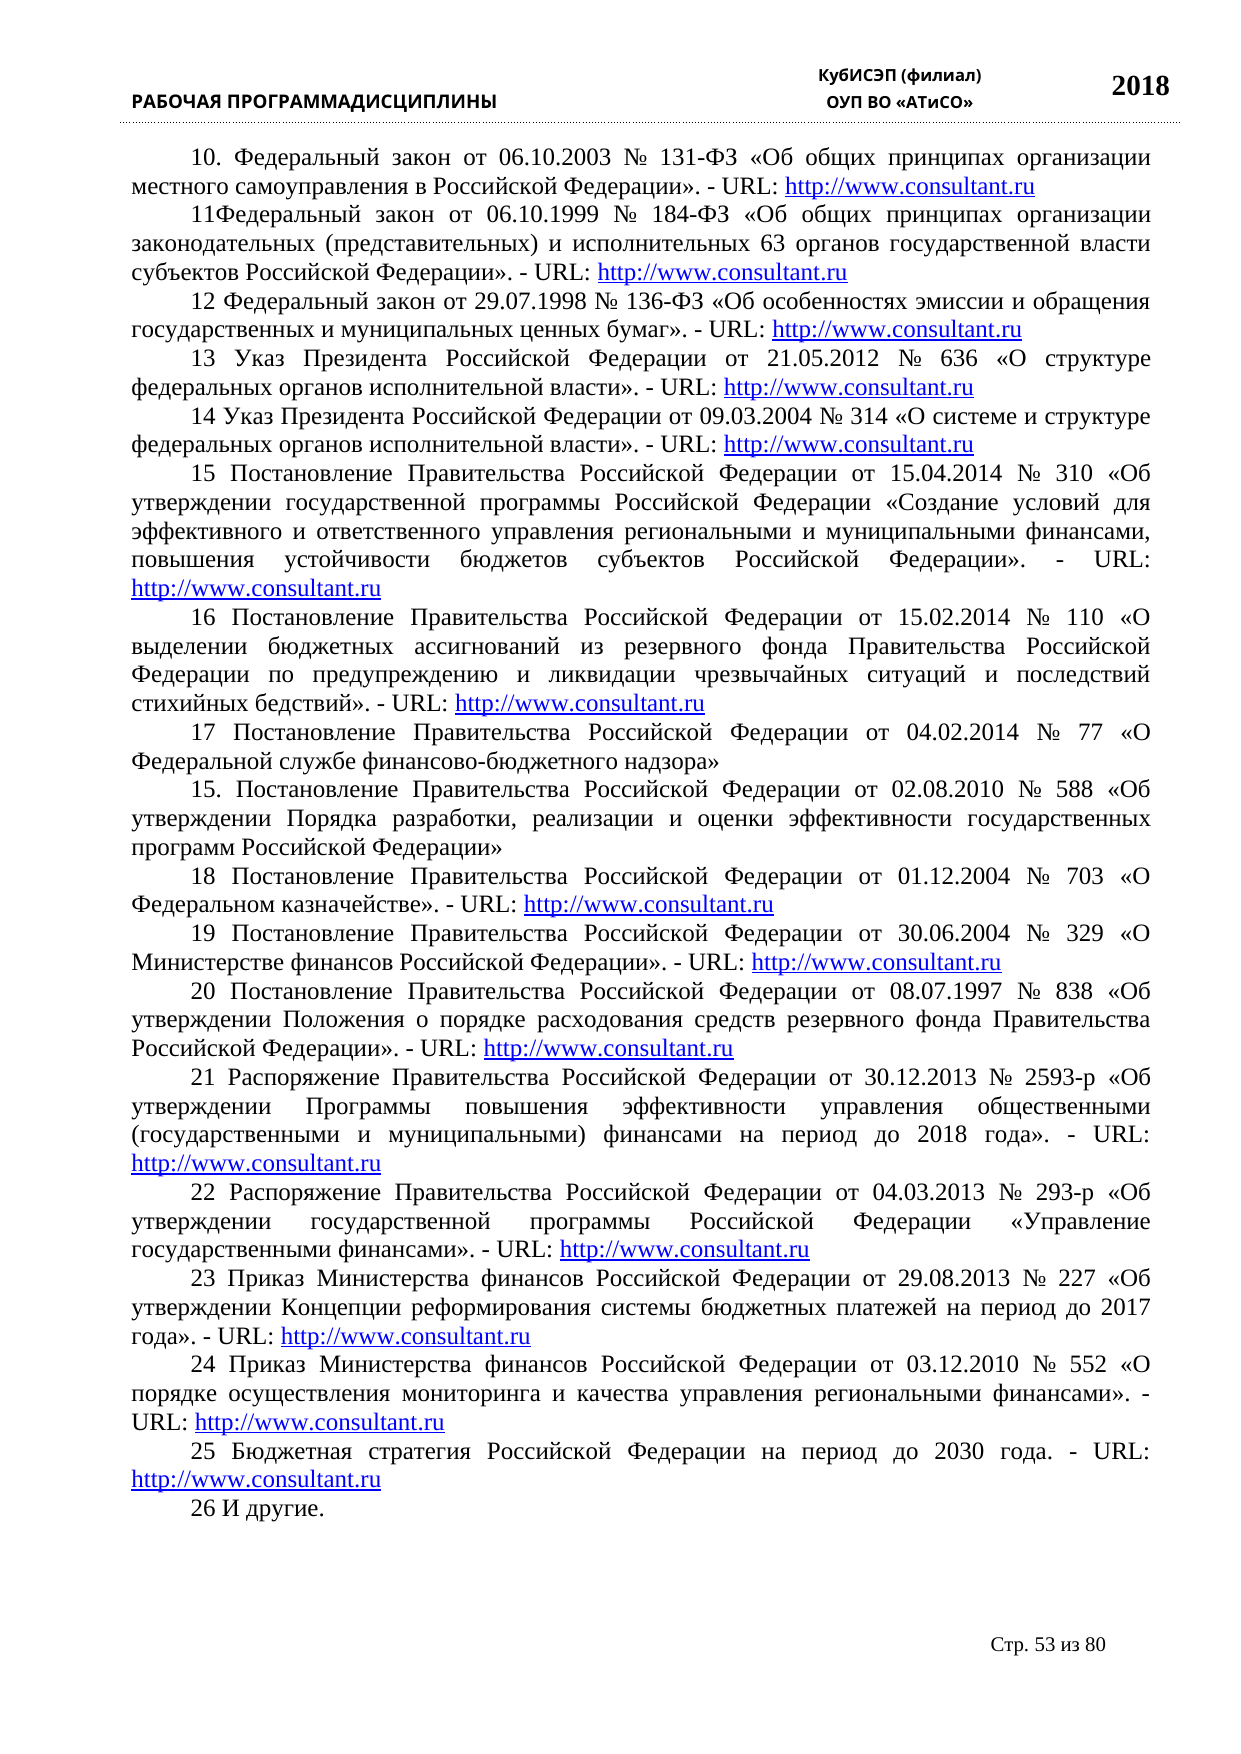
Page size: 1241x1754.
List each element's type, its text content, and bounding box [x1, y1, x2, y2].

text 13 Указ Президента Российской Федерации от 21.05.2012 № 636 «О структуре федеральных органов исполнительной власти». - URL: http://www.consultant.ru [131, 343, 1152, 401]
text 11Федеральный закон от 06.10.1999 № 184-ФЗ «Об общих принципах организации законодательных (представительных) и исполнительных 63 органов государственной власти субъектов Российской Федерации». - URL: http://www.consultant.ru [131, 199, 1152, 286]
text 23 Приказ Министерства финансов Российской Федерации от 29.08.2013 № 227 «Об утверждении Концепции реформирования системы бюджетных платежей на период до 2017 года». - URL: http://www.consultant.ru [131, 1263, 1152, 1349]
text 26 И другие. [131, 1493, 1152, 1522]
text 25 Бюджетная стратегия Российской Федерации на период до 2030 года. - URL: http://www.consultant.ru [131, 1436, 1152, 1493]
text 22 Распоряжение Правительства Российской Федерации от 04.03.2013 № 293-р «Об утверждении государственной программы Российской Федерации «Управление государственными финансами». - URL: http://www.consultant.ru [131, 1177, 1152, 1263]
text 14 Указ Президента Российской Федерации от 09.03.2004 № 314 «О системе и структуре федеральных органов исполнительной власти». - URL: http://www.consultant.ru [131, 401, 1152, 458]
text 21 Распоряжение Правительства Российской Федерации от 30.12.2013 № 2593-р «Об утверждении Программы повышения эффективности управления общественными (государственными и муниципальными) финансами на период до 2018 года». - URL: http://www.consultant.ru [131, 1062, 1152, 1177]
text 20 Постановление Правительства Российской Федерации от 08.07.1997 № 838 «Об утверждении Положения о порядке расходования средств резервного фонда Правительства Российской Федерации». - URL: http://www.consultant.ru [131, 976, 1152, 1062]
text 18 Постановление Правительства Российской Федерации от 01.12.2004 № 703 «О Федеральном казначействе». - URL: http://www.consultant.ru [131, 861, 1152, 918]
text 19 Постановление Правительства Российской Федерации от 30.06.2004 № 329 «О Министерстве финансов Российской Федерации». - URL: http://www.consultant.ru [131, 918, 1152, 976]
text 15 Постановление Правительства Российской Федерации от 15.04.2014 № 310 «Об утверждении государственной программы Российской Федерации «Создание условий для эффективного и ответственного управления региональными и муниципальными финансами, повышения устойчивости бюджетов субъектов Российской Федерации». - URL: http://www.consultant.ru [131, 458, 1152, 602]
text 16 Постановление Правительства Российской Федерации от 15.02.2014 № 110 «О выделении бюджетных ассигнований из резервного фонда Правительства Российской Федерации по предупреждению и ликвидации чрезвычайных ситуаций и последствий стихийных бедствий». - URL: http://www.consultant.ru [131, 602, 1152, 717]
text 15. Постановление Правительства Российской Федерации от 02.08.2010 № 588 «Об утверждении Порядка разработки, реализации и оценки эффективности государственных программ Российской Федерации» [131, 774, 1152, 861]
text 12 Федеральный закон от 29.07.1998 № 136-ФЗ «Об особенностях эмиссии и обращения государственных и муниципальных ценных бумаг». - URL: http://www.consultant.ru [131, 286, 1152, 343]
text 17 Постановление Правительства Российской Федерации от 04.02.2014 № 77 «О Федеральной службе финансово-бюджетного надзора» [131, 717, 1152, 774]
text 10. Федеральный закон от 06.10.2003 № 131-ФЗ «Об общих принципах организации местного самоуправления в Российской Федерации». - URL: http://www.consultant.ru [131, 142, 1152, 199]
text 24 Приказ Министерства финансов Российской Федерации от 03.12.2010 № 552 «О порядке осуществления мониторинга и качества управления региональными финансами». - URL: http://www.consultant.ru [131, 1349, 1152, 1436]
